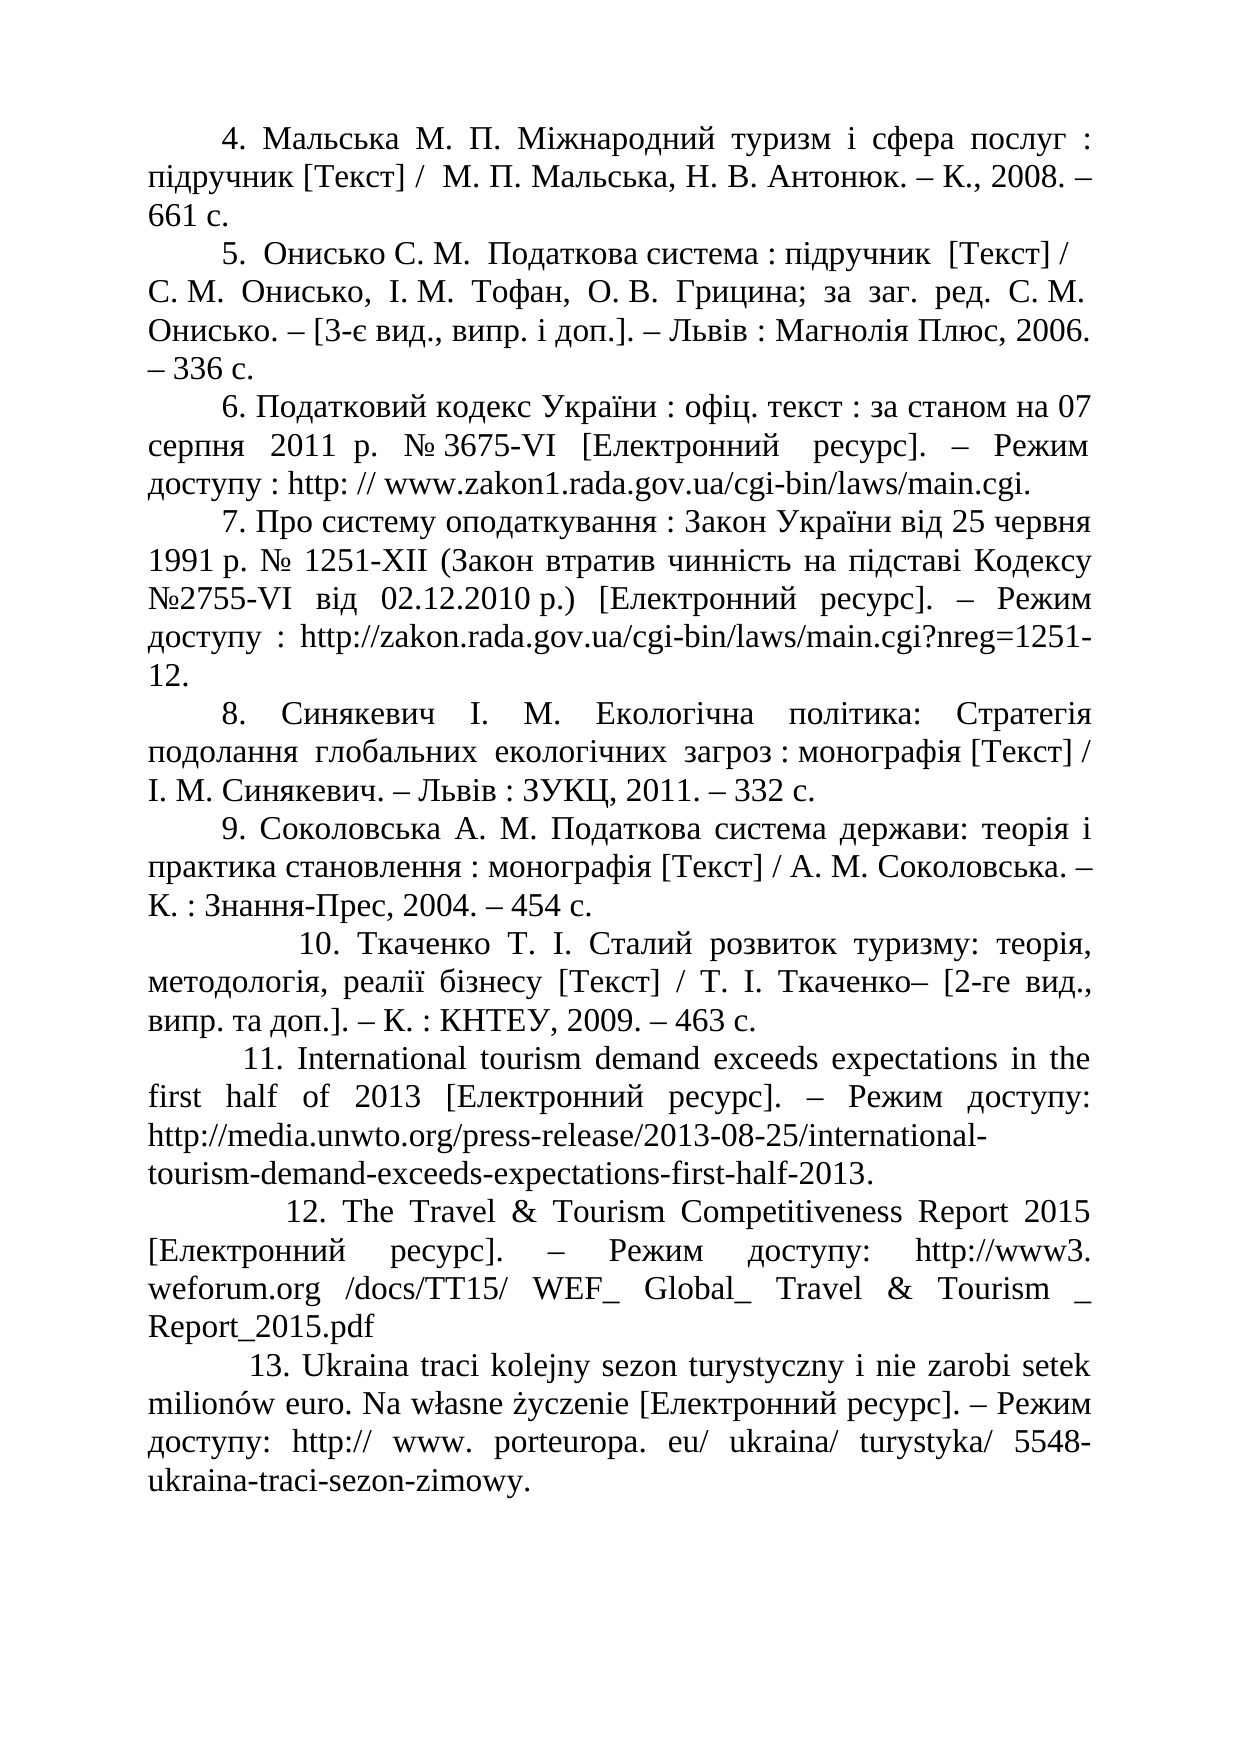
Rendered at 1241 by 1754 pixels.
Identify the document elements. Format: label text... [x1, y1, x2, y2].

text 11. International tourism demand exceeds expectations in the first half of 2013 [Електронний ресурс]. – Режим доступу: http://media.unwto.org/press-release/2013-08-25/international-tourism-demand-exceeds-expectations-first-half-2013. [148, 1038, 1092, 1191]
text 7. Про систему оподаткування : Закон України від 25 червня 1991 р. № 1251-XII (Закон втратив чинність на підставі Кодексу №2755-VI від 02.12.2010 р.) [Електронний ресурс]. – Режим доступу : http://zakon.rada.gov.ua/cgi-bin/laws/main.cgi?nreg=1251-12. [148, 501, 1092, 693]
text доступу : http: // www.zakon1.rada.gov.ua/cgi-bin/laws/main.cgi. [148, 463, 1092, 501]
text 5. Онисько С. М. Податкова система : підручник [Текст] / [148, 233, 1092, 271]
text 9. Соколовська А. М. Податкова система держави: теорія і практика становлення : монографія [Текст] / А. М. Соколовська. – К. : Знання-Прес, 2004. – 454 с. [592, 846, 1092, 923]
text 12. The Travel & Tourism Competitiveness Report 2015 [Електронний ресурс]. – Режим доступу: http://www3. weforum.org /docs/TT15/ WEF_ Global_ Travel & Tourism _ Report_2015.pdf [148, 1191, 1092, 1345]
text Онисько. – [3-є вид., випр. і доп.]. – Львів : Магнолія Плюс, 2006. – 336 с. [148, 310, 1092, 386]
text 8. Синякевич І. М. Екологічна політика: Стратегія подолання глобальних екологічних загроз : монографія [Текст] / [148, 693, 1092, 770]
text 13. Ukraina traci kolejny sezon turystyczny i nie zarobi setek milionów euro. Na własne życzenie [Електронний ресурс]. – Режим доступу: http:// www. porteuropa. eu/ ukraina/ turystyka/ 5548-ukraina-traci-sezon-zimowy. [148, 1345, 1092, 1498]
text 10. Ткаченко Т. І. Сталий розвиток туризму: теорія, методологія, реалії бізнесу [Текст] / Т. І. Ткаченко– [2-ге вид., випр. та доп.]. – К. : КНТЕУ, 2009. – 463 с. [148, 923, 1092, 1038]
text І. М. Синякевич. – Львів : ЗУКЦ, 2011. – 332 с. [148, 770, 1092, 808]
text 4. Мальська М. П. Міжнародний туризм і сфера послуг : підручник [Текст] / М. П. Мальська, Н. В. Антонюк. – К., 2008. – 661 с. [148, 118, 1092, 233]
text 6. Податковий кодекс України : офіц. текст : за станом на 07 серпня 2011 р. № 3675-VI [Електронний ресурс]. – Режим [148, 386, 1092, 463]
text С. М. Онисько, І. М. Тофан, О. В. Грицина; за заг. ред. С. М. [148, 271, 1092, 310]
